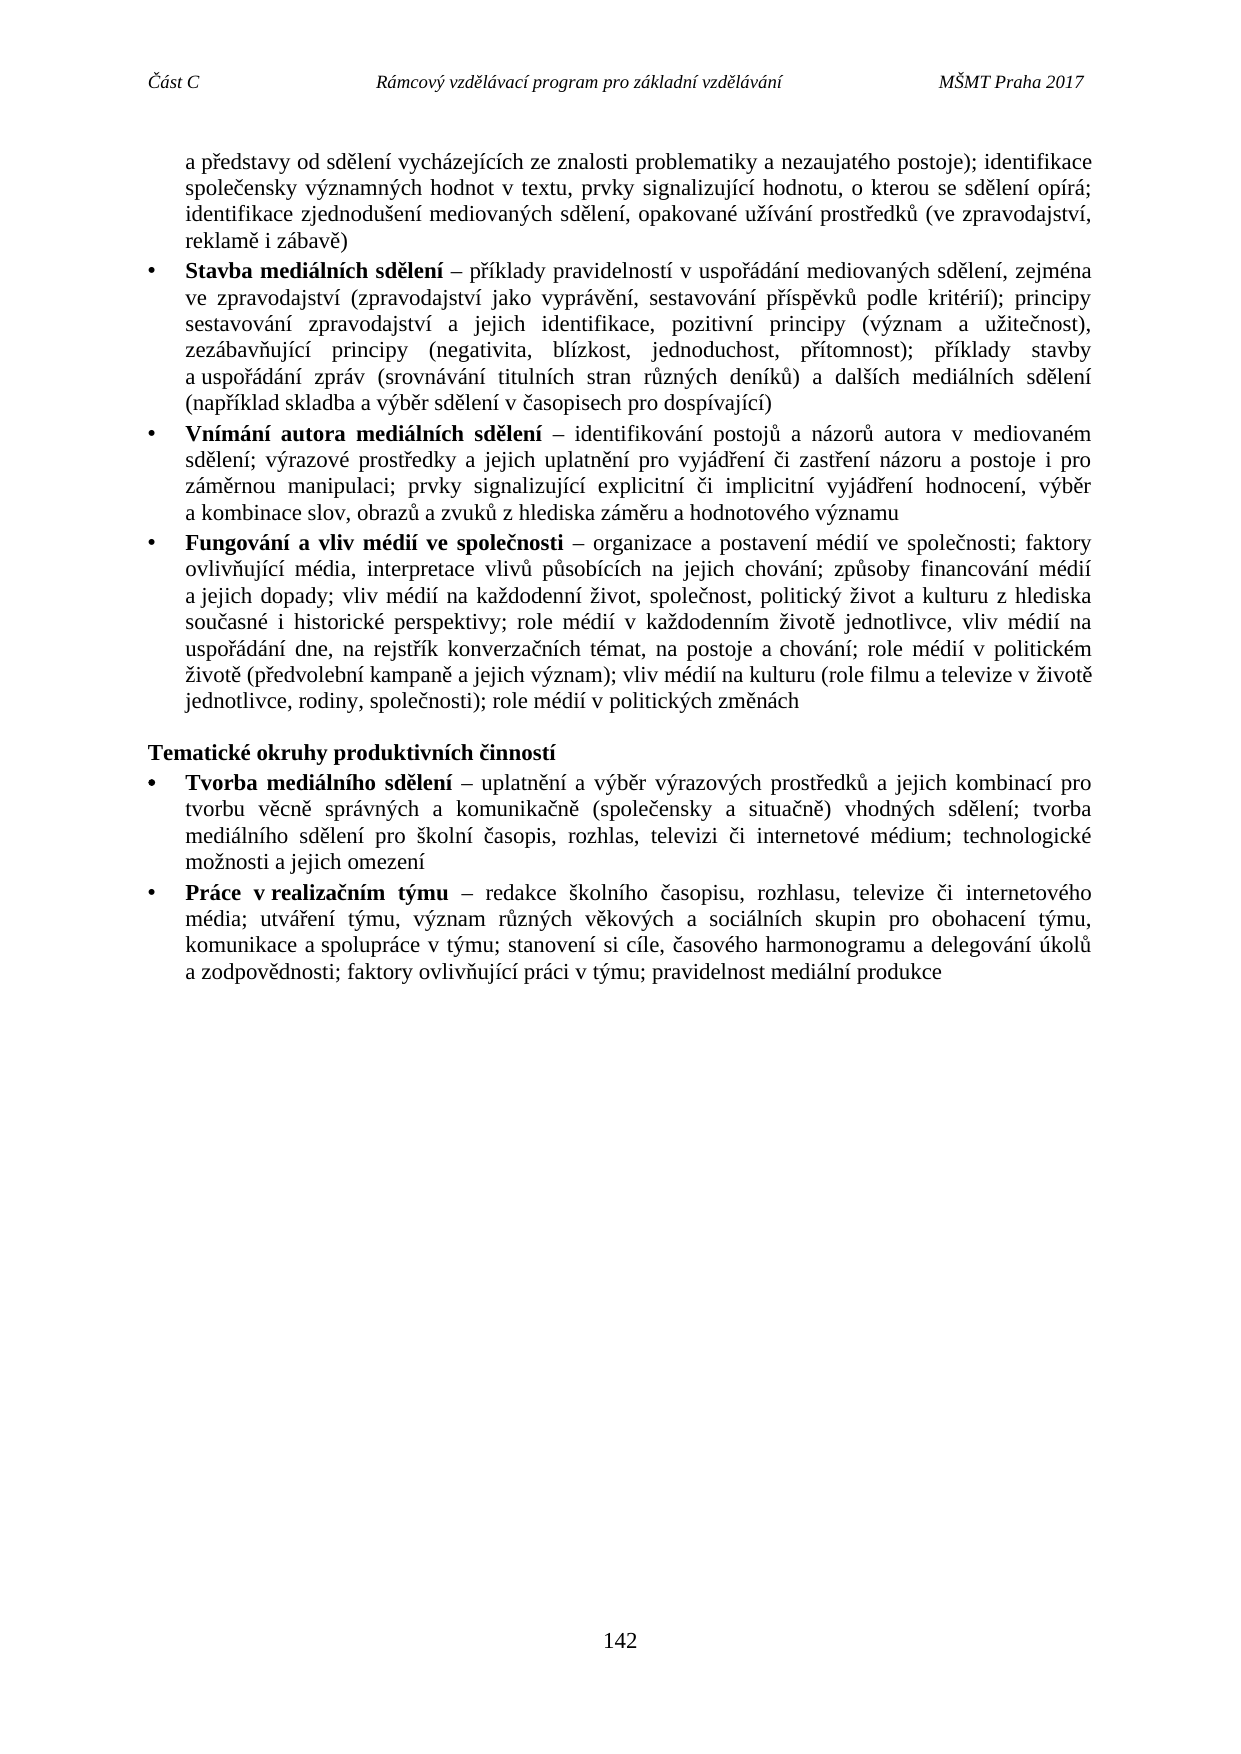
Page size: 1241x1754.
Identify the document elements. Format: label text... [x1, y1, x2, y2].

text Vnímání autora mediálních sdělení – identifikování postojů a názorů autora v mediovaném sdělení; výrazové prostředky a jejich uplatnění pro vyjádření či zastření názoru a postoje i pro záměrnou manipulaci; prvky signalizující explicitní či implicitní vyjádření hodnocení, výběr a kombinace slov, obrazů a zvuků z hlediska záměru a hodnotového významu [148, 419, 1092, 525]
text Tematické okruhy produktivních činností [148, 739, 1092, 765]
text Stavba mediálních sdělení – příklady pravidelností v uspořádání mediovaných sdělení, zejména ve zpravodajství (zpravodajství jako vyprávění, sestavování příspěvků podle kritérií); principy sestavování zpravodajství a jejich identifikace, pozitivní principy (význam a užitečnost), zezábavňující principy (negativita, blízkost, jednoduchost, přítomnost); příklady stavby a uspořádání zpráv (srovnávání titulních stran různých deníků) a dalších mediálních sdělení (například skladba a výběr sdělení v časopisech pro dospívající) [148, 257, 1092, 415]
text Práce v realizačním týmu – redakce školního časopisu, rozhlasu, televize či internetového média; utváření týmu, význam různých věkových a sociálních skupin pro obohacení týmu, komunikace a spolupráce v týmu; stanovení si cíle, časového harmonogramu a delegování úkolů a zodpovědnosti; faktory ovlivňující práci v týmu; pravidelnost mediální produkce [148, 879, 1092, 984]
text Tvorba mediálního sdělení – uplatnění a výběr výrazových prostředků a jejich kombinací pro tvorbu věcně správných a komunikačně (společensky a situačně) vhodných sdělení; tvorba mediálního sdělení pro školní časopis, rozhlas, televizi či internetové médium; technologické možnosti a jejich omezení [148, 769, 1092, 874]
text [148, 148, 1092, 253]
text Fungování a vliv médií ve společnosti – organizace a postavení médií ve společnosti; faktory ovlivňující média, interpretace vlivů působících na jejich chování; způsoby financování médií a jejich dopady; vliv médií na každodenní život, společnost, politický život a kulturu z hlediska současné i historické perspektivy; role médií v každodenním životě jednotlivce, vliv médií na uspořádání dne, na rejstřík konverzačních témat, na postoje a chování; role médií v politickém životě (předvolební kampaně a jejich význam); vliv médií na kulturu (role filmu a televize v životě jednotlivce, rodiny, společnosti); role médií v politických změnách [148, 529, 1092, 714]
